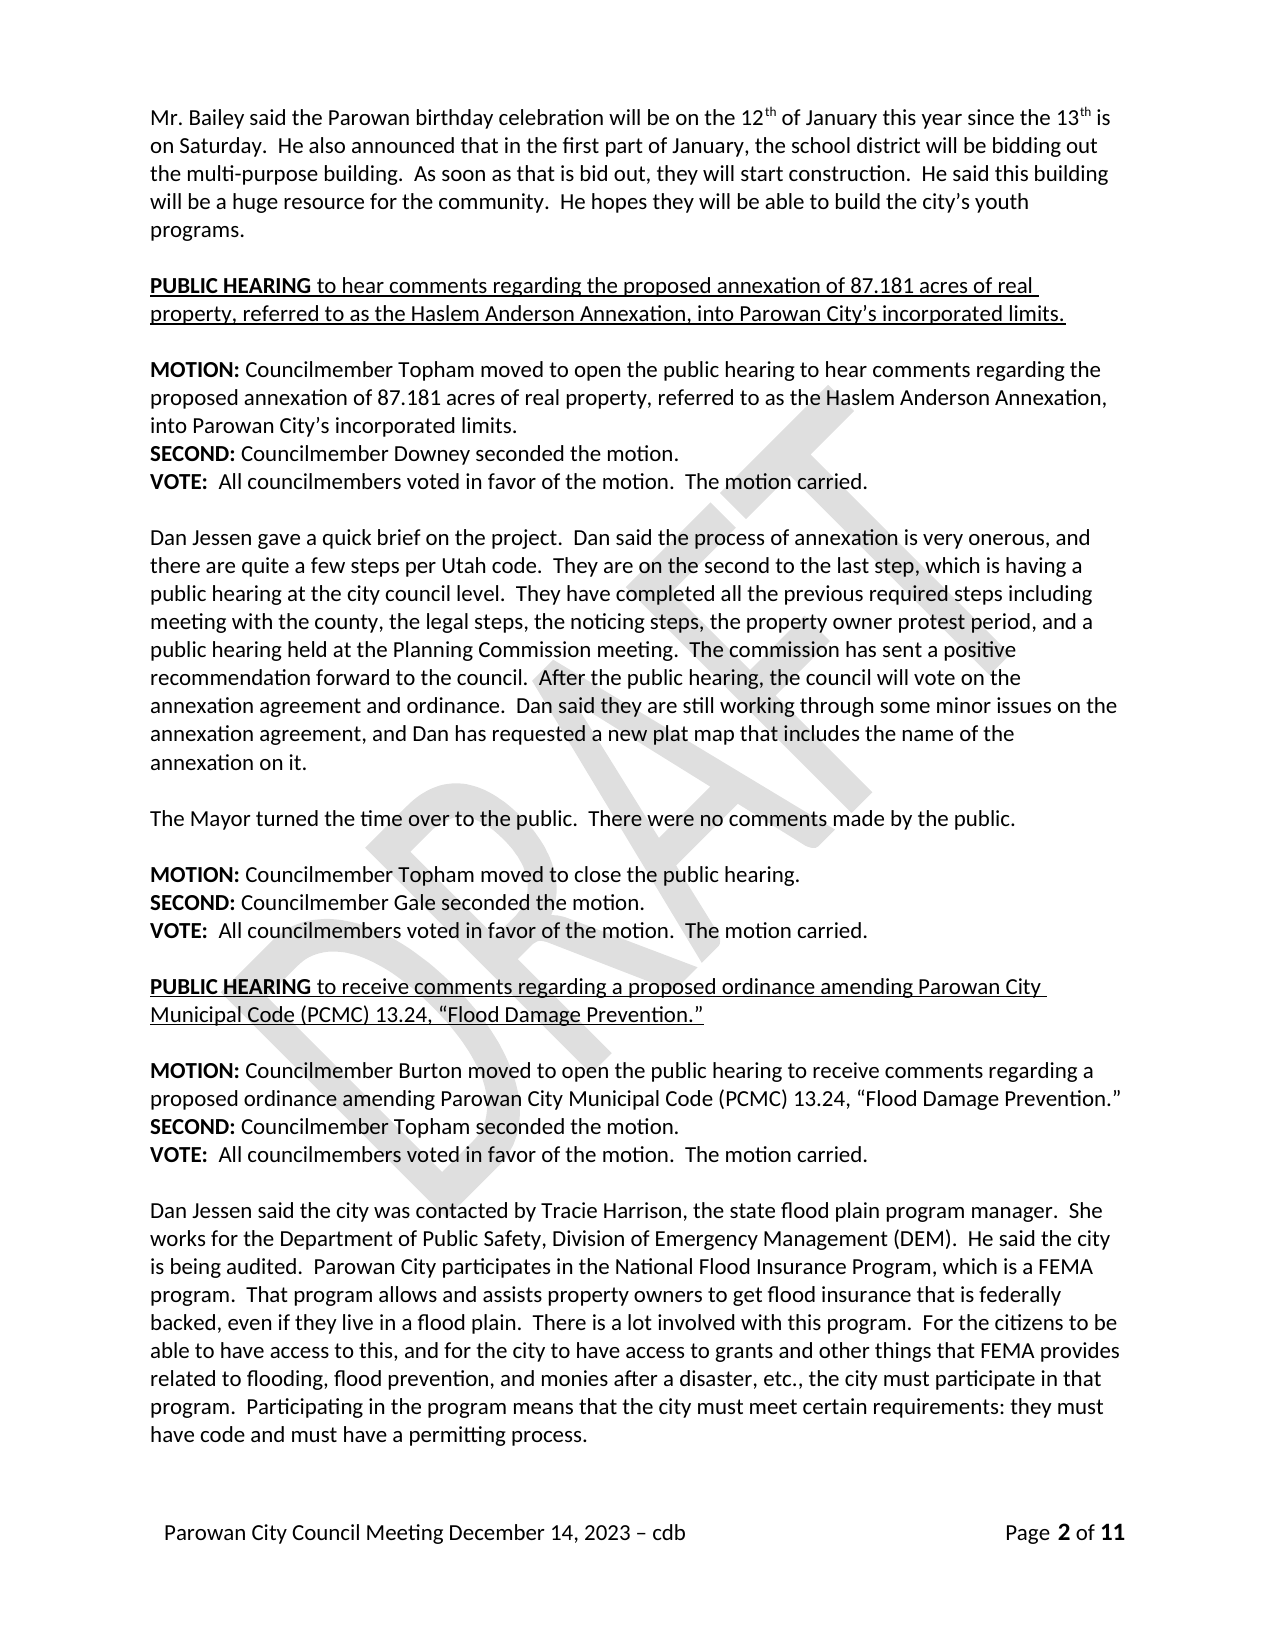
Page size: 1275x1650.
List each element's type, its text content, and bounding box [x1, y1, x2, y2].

text MOTION: Councilmember Topham moved to open the public hearing to hear comments regarding the proposed annexation of 87.181 acres of real property, referred to as the Haslem Anderson Annexation, into Parowan City’s incorporated limits. [150, 355, 1125, 439]
text Mr. Bailey said the Parowan birthday celebration will be on the 12th of January this year since the 13th is on Saturday. He also announced that in the first part of January, the school district will be bidding out the multi-purpose building. As soon as that is bid out, they will start construction. He said this building will be a huge resource for the community. He hopes they will be able to build the city’s youth programs. [150, 103, 1125, 243]
text MOTION: Councilmember Topham moved to close the public hearing. [150, 860, 1125, 888]
text VOTE: All councilmembers voted in favor of the motion. The motion carried. [150, 1140, 1125, 1168]
text SECOND: Councilmember Gale seconded the motion. [150, 888, 1125, 916]
text MOTION: Councilmember Burton moved to open the public hearing to receive comments regarding a proposed ordinance amending Parowan City Municipal Code (PCMC) 13.24, “Flood Damage Prevention.” [150, 1056, 1125, 1112]
text The Mayor turned the time over to the public. There were no comments made by the public. [150, 804, 1125, 832]
text PUBLIC HEARING to receive comments regarding a proposed ordinance amending Parowan City Municipal Code (PCMC) 13.24, “Flood Damage Prevention.” [150, 972, 1125, 1028]
text SECOND: Councilmember Topham seconded the motion. [150, 1112, 1125, 1140]
text VOTE: All councilmembers voted in favor of the motion. The motion carried. [150, 916, 1125, 944]
text PUBLIC HEARING to hear comments regarding the proposed annexation of 87.181 acres of real property, referred to as the Haslem Anderson Annexation, into Parowan City’s incorporated limits. [150, 271, 1125, 327]
text VOTE: All councilmembers voted in favor of the motion. The motion carried. [150, 467, 1125, 495]
text SECOND: Councilmember Downey seconded the motion. [150, 439, 1125, 467]
text Dan Jessen gave a quick brief on the project. Dan said the process of annexation is very onerous, and there are quite a few steps per Utah code. They are on the second to the last step, which is having a public hearing at the city council level. They have completed all the previous required steps including meeting with the county, the legal steps, the noticing steps, the property owner protest period, and a public hearing held at the Planning Commission meeting. The commission has sent a positive recommendation forward to the council. After the public hearing, the council will vote on the annexation agreement and ordinance. Dan said they are still working through some minor issues on the annexation agreement, and Dan has requested a new plat map that includes the name of the annexation on it. [150, 523, 1125, 776]
text Dan Jessen said the city was contacted by Tracie Harrison, the state flood plain program manager. She works for the Department of Public Safety, Division of Emergency Management (DEM). He said the city is being audited. Parowan City participates in the National Flood Insurance Program, which is a FEMA program. That program allows and assists property owners to get flood insurance that is federally backed, even if they live in a flood plain. There is a lot involved with this program. For the citizens to be able to have access to this, and for the city to have access to grants and other things that FEMA provides related to flooding, flood prevention, and monies after a disaster, etc., the city must participate in that program. Participating in the program means that the city must meet certain requirements: they must have code and must have a permitting process. [150, 1196, 1125, 1448]
